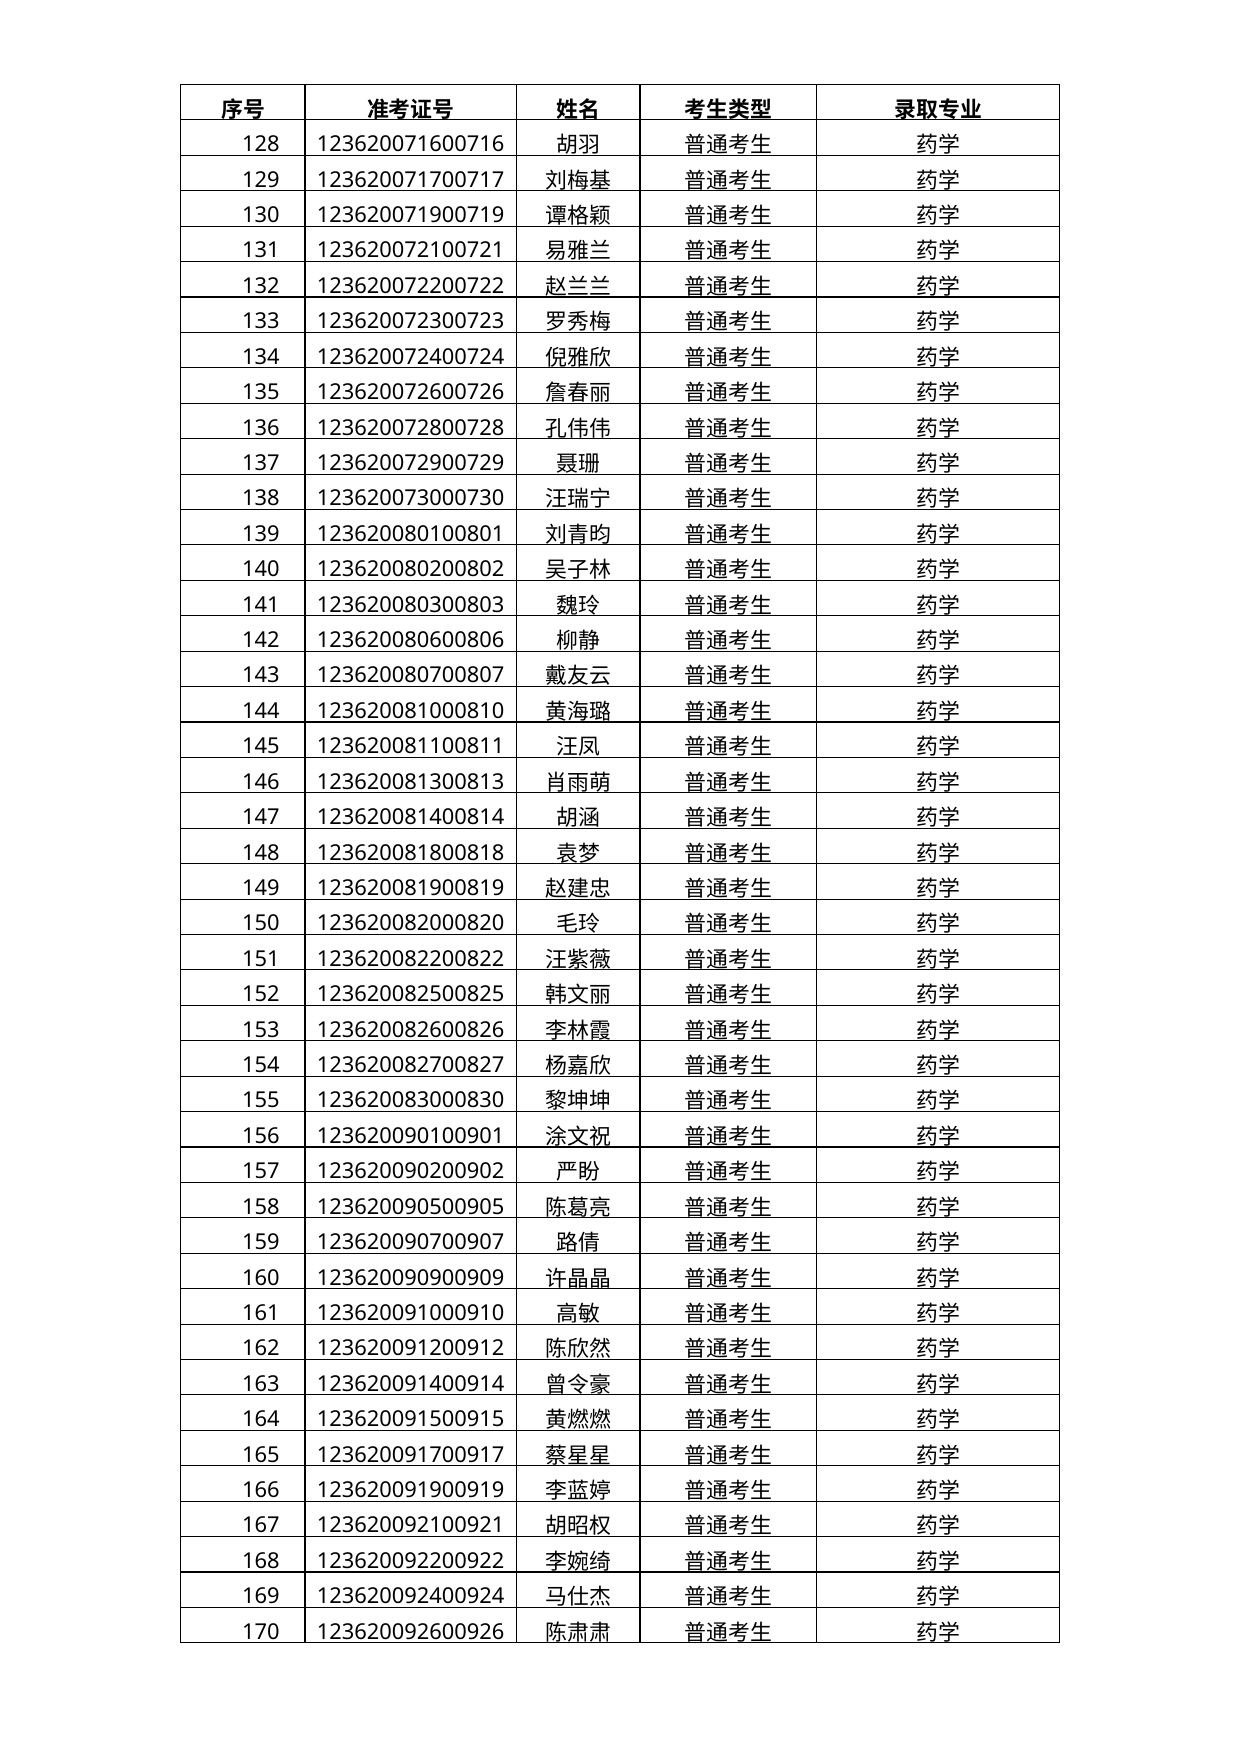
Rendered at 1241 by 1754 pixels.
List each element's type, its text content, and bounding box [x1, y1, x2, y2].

table_cell 曾令豪 [517, 1360, 639, 1394]
table_cell 汪凤 [517, 723, 639, 757]
table_cell 药学 [817, 545, 1059, 580]
table_cell 李林霞 [517, 1006, 639, 1040]
table_cell [181, 1112, 304, 1146]
table_cell 普通考生 [641, 1006, 816, 1040]
table_cell 普通考生 [641, 120, 816, 155]
table_cell 毛玲 [517, 900, 639, 934]
table_cell 普通考生 [641, 864, 816, 898]
table_cell 高敏 [517, 1289, 639, 1323]
table_cell 123620091200912 [306, 1325, 516, 1359]
table_cell 123620090200902 [306, 1148, 516, 1182]
table_cell 普通考生 [641, 616, 816, 651]
table_cell [181, 970, 304, 1005]
table_cell 涂文祝 [517, 1112, 639, 1146]
table_cell 普通考生 [641, 758, 816, 792]
table_cell 药学 [817, 900, 1059, 934]
table_cell 罗秀梅 [517, 298, 639, 332]
table_cell 普通考生 [641, 545, 816, 580]
table_cell 药学 [817, 864, 1059, 898]
table_cell 药学 [817, 1502, 1059, 1536]
table_cell 123620091000910 [306, 1289, 516, 1323]
table_cell 黄海璐 [517, 687, 639, 721]
table_cell [181, 1466, 304, 1501]
table_cell 普通考生 [641, 1183, 816, 1217]
table_cell [181, 368, 304, 403]
table_cell 药学 [817, 1466, 1059, 1501]
table_cell [181, 1148, 304, 1182]
table_cell 药学 [817, 581, 1059, 615]
table_cell 123620082600826 [306, 1006, 516, 1040]
table_cell 123620081100811 [306, 723, 516, 757]
table_cell 123620090100901 [306, 1112, 516, 1146]
table_cell [181, 1218, 304, 1253]
table_cell 123620090900909 [306, 1254, 516, 1288]
table_cell 肖雨萌 [517, 758, 639, 792]
table_cell 123620092400924 [306, 1573, 516, 1607]
table_cell 韩文丽 [517, 970, 639, 1005]
table_header 准考证号 [306, 85, 516, 119]
table_cell 普通考生 [641, 687, 816, 721]
table_cell 123620081300813 [306, 758, 516, 792]
table_cell [181, 652, 304, 686]
table_cell 药学 [817, 404, 1059, 438]
table_cell 刘青昀 [517, 510, 639, 544]
table_cell 路倩 [517, 1218, 639, 1253]
table_cell 普通考生 [641, 1077, 816, 1111]
table_cell [181, 723, 304, 757]
table_cell 胡涵 [517, 793, 639, 828]
table_cell 普通考生 [641, 510, 816, 544]
table_cell 普通考生 [641, 368, 816, 403]
table_cell 李蓝婷 [517, 1466, 639, 1501]
table_cell 戴友云 [517, 652, 639, 686]
table_cell [181, 581, 304, 615]
table_cell 药学 [817, 970, 1059, 1005]
table_cell 123620081000810 [306, 687, 516, 721]
table_cell 药学 [817, 333, 1059, 367]
table_cell 123620072300723 [306, 298, 516, 332]
table_cell [181, 191, 304, 226]
table_cell 普通考生 [641, 475, 816, 509]
table_cell 普通考生 [641, 298, 816, 332]
table_cell 药学 [817, 1608, 1059, 1642]
table_cell 普通考生 [641, 1041, 816, 1076]
table_cell 马仕杰 [517, 1573, 639, 1607]
table_cell [181, 439, 304, 473]
table_header 姓名 [517, 85, 639, 119]
table_cell 药学 [817, 793, 1059, 828]
table_cell 药学 [817, 616, 1059, 651]
table_cell 黄燃燃 [517, 1395, 639, 1430]
table_cell 123620072800728 [306, 404, 516, 438]
table_cell 魏玲 [517, 581, 639, 615]
table_cell [181, 1254, 304, 1288]
table_cell 药学 [817, 120, 1059, 155]
table_cell 123620081400814 [306, 793, 516, 828]
table_cell 陈欣然 [517, 1325, 639, 1359]
table_cell 药学 [817, 510, 1059, 544]
table_cell [181, 935, 304, 969]
table_cell 123620081900819 [306, 864, 516, 898]
table_cell 赵兰兰 [517, 262, 639, 296]
table_cell [181, 793, 304, 828]
table_cell 吴子林 [517, 545, 639, 580]
table_cell 李婉绮 [517, 1537, 639, 1571]
table_cell 普通考生 [641, 935, 816, 969]
table_cell 123620090700907 [306, 1218, 516, 1253]
table_cell 药学 [817, 1077, 1059, 1111]
table_cell 黎坤坤 [517, 1077, 639, 1111]
table_cell 普通考生 [641, 262, 816, 296]
table_cell 普通考生 [641, 1360, 816, 1394]
table_cell [181, 687, 304, 721]
table_cell [181, 510, 304, 544]
table_cell 药学 [817, 1537, 1059, 1571]
table_cell [181, 333, 304, 367]
table_cell 药学 [817, 1431, 1059, 1465]
table_cell 药学 [817, 687, 1059, 721]
table_cell 普通考生 [641, 1218, 816, 1253]
table_cell 胡羽 [517, 120, 639, 155]
table_cell 药学 [817, 1183, 1059, 1217]
table_cell 药学 [817, 1289, 1059, 1323]
table_cell 普通考生 [641, 1289, 816, 1323]
table_cell 123620082000820 [306, 900, 516, 934]
table_cell 药学 [817, 1112, 1059, 1146]
table_cell 药学 [817, 156, 1059, 190]
table_cell 123620080300803 [306, 581, 516, 615]
table_cell 普通考生 [641, 793, 816, 828]
table_cell [181, 1537, 304, 1571]
table_cell 杨嘉欣 [517, 1041, 639, 1076]
table_cell 药学 [817, 758, 1059, 792]
table_cell 123620091700917 [306, 1431, 516, 1465]
table_cell 普通考生 [641, 652, 816, 686]
table_cell 赵建忠 [517, 864, 639, 898]
table_cell 药学 [817, 298, 1059, 332]
table_cell 普通考生 [641, 156, 816, 190]
table_cell 123620080700807 [306, 652, 516, 686]
table_cell 123620071700717 [306, 156, 516, 190]
table_cell 药学 [817, 1395, 1059, 1430]
table_cell 陈肃肃 [517, 1608, 639, 1642]
table_cell 普通考生 [641, 1573, 816, 1607]
table_cell 药学 [817, 368, 1059, 403]
table_cell 袁梦 [517, 829, 639, 863]
table_cell 123620080100801 [306, 510, 516, 544]
table_cell 药学 [817, 191, 1059, 226]
table_cell 123620071600716 [306, 120, 516, 155]
table_cell 123620072400724 [306, 333, 516, 367]
table_cell [181, 864, 304, 898]
table_cell [181, 227, 304, 261]
table_cell 普通考生 [641, 829, 816, 863]
table_cell 普通考生 [641, 1502, 816, 1536]
table_cell 孔伟伟 [517, 404, 639, 438]
table_cell 刘梅基 [517, 156, 639, 190]
table_cell 普通考生 [641, 191, 816, 226]
table_cell 谭格颖 [517, 191, 639, 226]
table_cell [181, 120, 304, 155]
table_cell 药学 [817, 652, 1059, 686]
table_cell 药学 [817, 1148, 1059, 1182]
table_cell 普通考生 [641, 1112, 816, 1146]
table_cell 许晶晶 [517, 1254, 639, 1288]
table_cell [181, 758, 304, 792]
table_cell 药学 [817, 723, 1059, 757]
table_cell 普通考生 [641, 581, 816, 615]
table_cell [181, 1360, 304, 1394]
table_cell 药学 [817, 1325, 1059, 1359]
table_cell 123620092100921 [306, 1502, 516, 1536]
table_cell 药学 [817, 227, 1059, 261]
table_cell [181, 1608, 304, 1642]
table_cell 123620080200802 [306, 545, 516, 580]
table_header 考生类型 [641, 85, 816, 119]
table_header 录取专业 [817, 85, 1059, 119]
table_cell 药学 [817, 439, 1059, 473]
table_cell 123620091400914 [306, 1360, 516, 1394]
table_cell 药学 [817, 262, 1059, 296]
table_cell [181, 1573, 304, 1607]
table_cell 柳静 [517, 616, 639, 651]
table_cell 普通考生 [641, 723, 816, 757]
table_cell 蔡星星 [517, 1431, 639, 1465]
table_cell 汪紫薇 [517, 935, 639, 969]
table_cell 123620072600726 [306, 368, 516, 403]
table_cell 123620091900919 [306, 1466, 516, 1501]
table_cell [181, 1289, 304, 1323]
table_cell 123620083000830 [306, 1077, 516, 1111]
table_cell [181, 1325, 304, 1359]
table_cell 药学 [817, 829, 1059, 863]
table_cell 123620090500905 [306, 1183, 516, 1217]
table_cell 药学 [817, 1254, 1059, 1288]
table_cell [181, 1431, 304, 1465]
table_cell 普通考生 [641, 439, 816, 473]
table_cell 汪瑞宁 [517, 475, 639, 509]
table_cell 陈葛亮 [517, 1183, 639, 1217]
table_cell 詹春丽 [517, 368, 639, 403]
table_cell 123620071900719 [306, 191, 516, 226]
table_cell 普通考生 [641, 227, 816, 261]
table_header 序号 [181, 85, 304, 119]
table_cell 普通考生 [641, 970, 816, 1005]
table_cell [181, 1502, 304, 1536]
table_cell 药学 [817, 935, 1059, 969]
table_cell 普通考生 [641, 1254, 816, 1288]
table_cell 胡昭权 [517, 1502, 639, 1536]
table_cell 123620072200722 [306, 262, 516, 296]
table_cell 严盼 [517, 1148, 639, 1182]
table_cell 聂珊 [517, 439, 639, 473]
table_cell 123620080600806 [306, 616, 516, 651]
table_cell [181, 1006, 304, 1040]
table_cell 普通考生 [641, 900, 816, 934]
table_cell 普通考生 [641, 1537, 816, 1571]
table_cell 123620072100721 [306, 227, 516, 261]
table_cell [181, 1395, 304, 1430]
table_cell 普通考生 [641, 1431, 816, 1465]
table_cell 123620092600926 [306, 1608, 516, 1642]
table_cell 普通考生 [641, 1608, 816, 1642]
table_cell 药学 [817, 1218, 1059, 1253]
table_cell 药学 [817, 1006, 1059, 1040]
table_cell 123620073000730 [306, 475, 516, 509]
table_cell [181, 156, 304, 190]
table_cell 123620091500915 [306, 1395, 516, 1430]
table_cell 123620082500825 [306, 970, 516, 1005]
table_cell [181, 616, 304, 651]
table_cell 123620081800818 [306, 829, 516, 863]
table_cell 普通考生 [641, 1395, 816, 1430]
table_cell 普通考生 [641, 333, 816, 367]
table_cell 123620092200922 [306, 1537, 516, 1571]
table_cell 倪雅欣 [517, 333, 639, 367]
table_cell [181, 298, 304, 332]
table_cell 药学 [817, 1041, 1059, 1076]
table_cell [181, 1183, 304, 1217]
table_cell 123620082200822 [306, 935, 516, 969]
table_cell [181, 1077, 304, 1111]
table_cell [181, 262, 304, 296]
table_cell 123620072900729 [306, 439, 516, 473]
table_cell [181, 829, 304, 863]
table_cell 药学 [817, 1360, 1059, 1394]
table_cell [181, 404, 304, 438]
table_cell [181, 475, 304, 509]
table_cell 药学 [817, 475, 1059, 509]
table_cell 123620082700827 [306, 1041, 516, 1076]
table_cell [181, 1041, 304, 1076]
table_cell [181, 545, 304, 580]
table_cell [181, 900, 304, 934]
table_cell 易雅兰 [517, 227, 639, 261]
table_cell 普通考生 [641, 1466, 816, 1501]
table_cell 药学 [817, 1573, 1059, 1607]
table_cell 普通考生 [641, 1325, 816, 1359]
table_cell 普通考生 [641, 1148, 816, 1182]
table_cell 普通考生 [641, 404, 816, 438]
